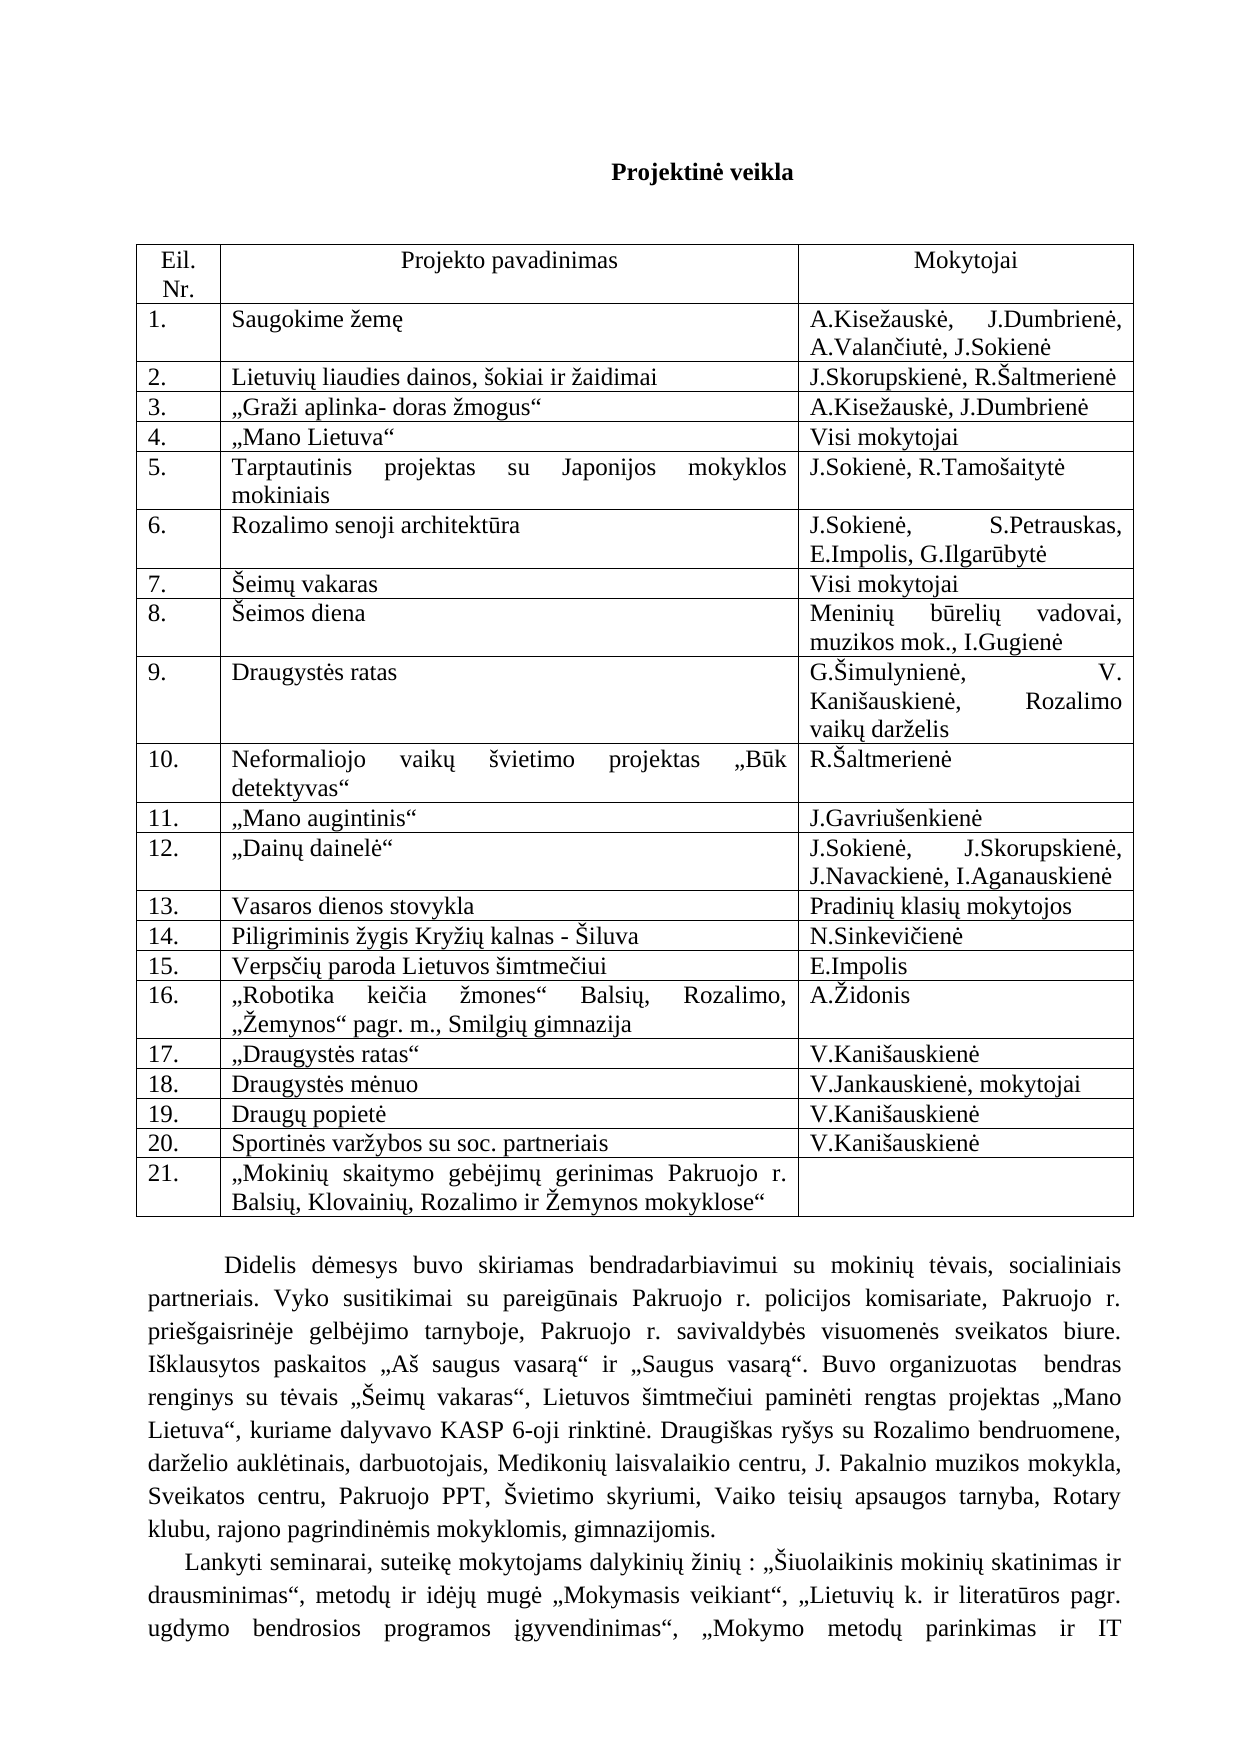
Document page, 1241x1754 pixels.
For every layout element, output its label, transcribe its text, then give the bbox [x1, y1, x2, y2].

table_cell „Robotika keičia žmones“ Balsių, Rozalimo, „Žemynos“ pagr. m., Smilgių gimnazija [221, 981, 798, 1038]
table_cell Piligriminis žygis Kryžių kalnas - Šiluva [221, 921, 798, 950]
table_cell Šeimos diena [221, 599, 798, 656]
table_cell 13. [137, 891, 220, 920]
table_cell 18. [137, 1069, 220, 1098]
table_cell 7. [137, 569, 220, 597]
table_cell 8. [137, 599, 220, 656]
table_cell „Dainų dainelė“ [221, 833, 798, 890]
table_cell Draugų popietė [221, 1099, 798, 1127]
table_header Eil. Nr. [137, 245, 220, 303]
table_cell 2. [137, 362, 220, 391]
table_cell Tarptautinis projektas su Japonijos mokyklos mokiniais [221, 452, 798, 509]
table_cell Rozalimo senoji architektūra [221, 510, 798, 568]
table_cell E.Impolis [799, 951, 1133, 979]
table_cell 5. [137, 452, 220, 509]
table_cell V.Kanišauskienė [799, 1129, 1133, 1157]
table_cell Draugystės ratas [221, 657, 798, 743]
table_cell A.Kisežauskė, J.Dumbrienė, A.Valančiutė, J.Sokienė [799, 304, 1133, 361]
table_cell A.Kisežauskė, J.Dumbrienė [799, 392, 1133, 421]
table_cell 20. [137, 1129, 220, 1157]
table_cell 17. [137, 1039, 220, 1068]
table_cell R.Šaltmerienė [799, 744, 1133, 802]
table_cell Saugokime žemę [221, 304, 798, 361]
table_cell „Draugystės ratas“ [221, 1039, 798, 1068]
table_cell 21. [137, 1158, 220, 1216]
table_cell [799, 1158, 1133, 1216]
table_header Mokytojai [799, 245, 1133, 303]
table_cell Pradinių klasių mokytojos [799, 891, 1133, 920]
table_cell V.Jankauskienė, mokytojai [799, 1069, 1133, 1098]
table_cell Verpsčių paroda Lietuvos šimtmečiui [221, 951, 798, 979]
list Projektinė veikla [148, 157, 1122, 186]
table_cell 10. [137, 744, 220, 802]
table_cell „Mano Lietuva“ [221, 422, 798, 451]
table_cell „Mokinių skaitymo gebėjimų gerinimas Pakruojo r. Balsių, Klovainių, Rozalimo ir Žemynos mokyklose“ [221, 1158, 798, 1216]
table_cell 15. [137, 951, 220, 979]
table_cell „Graži aplinka- doras žmogus“ [221, 392, 798, 421]
table_cell Neformaliojo vaikų švietimo projektas „Būk detektyvas“ [221, 744, 798, 802]
table_cell A.Židonis [799, 981, 1133, 1038]
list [148, 1547, 1122, 1642]
table_cell „Mano augintinis“ [221, 803, 798, 832]
table_cell V.Kanišauskienė [799, 1039, 1133, 1068]
table_cell 4. [137, 422, 220, 451]
table_header Projekto pavadinimas [221, 245, 798, 303]
table_cell 12. [137, 833, 220, 890]
table_cell Lietuvių liaudies dainos, šokiai ir žaidimai [221, 362, 798, 391]
table_cell 9. [137, 657, 220, 743]
table_cell Sportinės varžybos su soc. partneriais [221, 1129, 798, 1157]
table_cell Visi mokytojai [799, 569, 1133, 597]
table_cell J.Sokienė, S.Petrauskas, E.Impolis, G.Ilgarūbytė [799, 510, 1133, 568]
table_cell 1. [137, 304, 220, 361]
table_cell Visi mokytojai [799, 422, 1133, 451]
table_cell 16. [137, 981, 220, 1038]
table_cell J.Gavriušenkienė [799, 803, 1133, 832]
table_cell G.Šimulynienė, V. Kanišauskienė, Rozalimo vaikų darželis [799, 657, 1133, 743]
list Didelis dėmesys buvo skiriamas bendradarbiavimui su mokinių tėvais, socialiniais partneriais. Vyko susitikimai su pareigūnais Pakruojo r. policijos komisariate, Pakruojo r. priešgaisrinėje gelbėjimo tarnyboje, Pakruojo r. savivaldybės visuomenės sveikatos biure. Išklausytos paskaitos „Aš saugus vasarą“ ir „Saugus vasarą“. Buvo organizuotas bendras renginys su tėvais „Šeimų vakaras“, Lietuvos šimtmečiui paminėti rengtas projektas „Mano Lietuva“, kuriame dalyvavo KASP 6-oji rinktinė. Draugiškas ryšys su Rozalimo bendruomene, darželio auklėtinais, darbuotojais, Medikonių laisvalaikio centru, J. Pakalnio muzikos mokykla, Sveikatos centru, Pakruojo PPT, Švietimo skyriumi, Vaiko teisių apsaugos tarnyba, Rotary klubu, rajono pagrindinėmis mokyklomis, gimnazijomis. [148, 1250, 1122, 1543]
table_cell 3. [137, 392, 220, 421]
table_cell Meninių būrelių vadovai, muzikos mok., I.Gugienė [799, 599, 1133, 656]
table_cell Šeimų vakaras [221, 569, 798, 597]
table_cell Vasaros dienos stovykla [221, 891, 798, 920]
table_cell J.Sokienė, J.Skorupskienė, J.Navackienė, I.Aganauskienė [799, 833, 1133, 890]
table_cell Draugystės mėnuo [221, 1069, 798, 1098]
table_cell 6. [137, 510, 220, 568]
table_cell J.Skorupskienė, R.Šaltmerienė [799, 362, 1133, 391]
table_cell V.Kanišauskienė [799, 1099, 1133, 1127]
table_cell 11. [137, 803, 220, 832]
table_cell 14. [137, 921, 220, 950]
table_cell J.Sokienė, R.Tamošaitytė [799, 452, 1133, 509]
table_cell 19. [137, 1099, 220, 1127]
table_cell N.Sinkevičienė [799, 921, 1133, 950]
